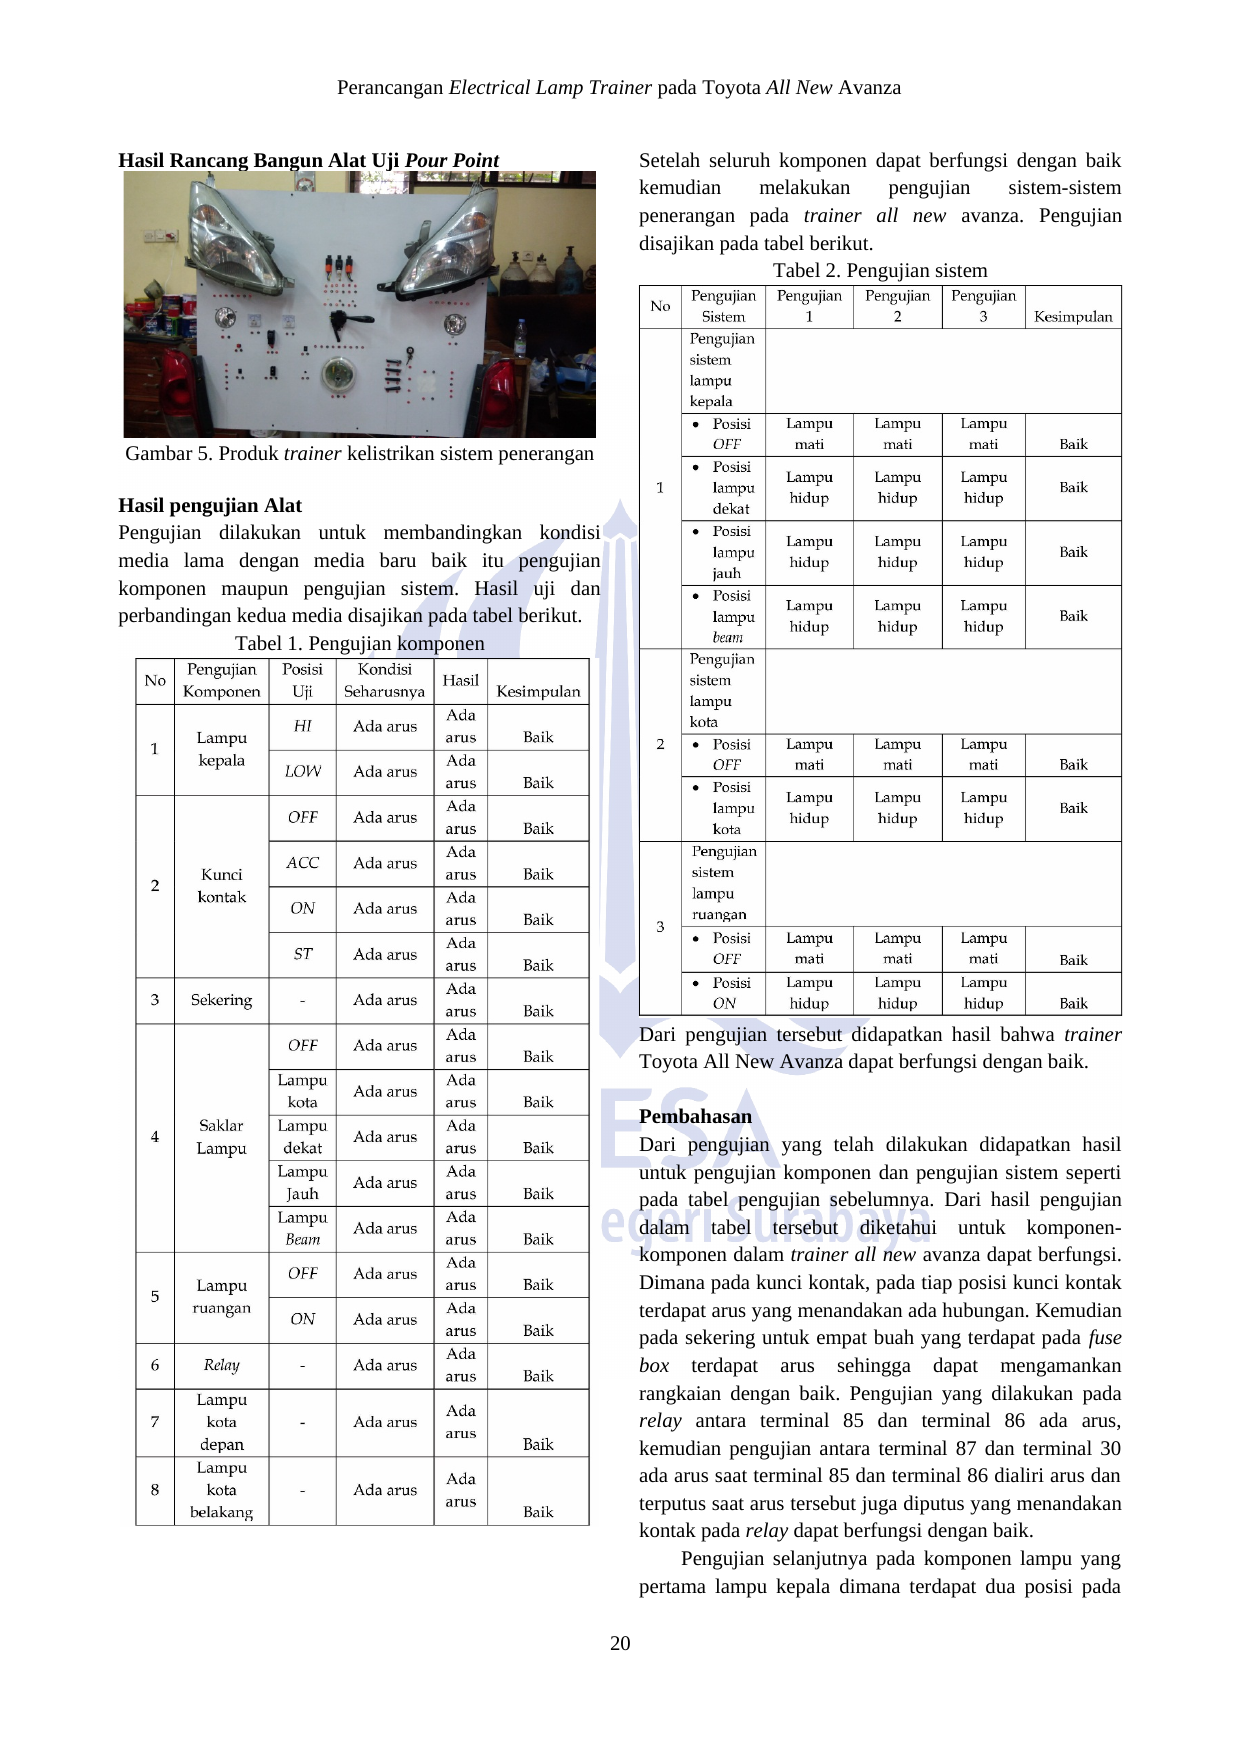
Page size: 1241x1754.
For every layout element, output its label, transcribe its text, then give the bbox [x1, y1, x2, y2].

text Setelah seluruh komponen dapat berfungsi dengan baik kemudian melakukan pengujian sistem-sistem penerangan pada trainer all new avanza. Pengujian disajikan pada tabel berikut. [639, 148, 1122, 254]
picture [120, 658, 600, 1527]
text Tabel 1. Pengujian komponen [118, 631, 601, 655]
text Hasil pengujian Alat [118, 493, 601, 517]
text Tabel 2. Pengujian sistem [639, 258, 1122, 282]
picture [123, 171, 596, 438]
text Dari pengujian tersebut didapatkan hasil bahwa trainer Toyota All New Avanza dapat berfungsi dengan baik. [639, 1022, 1122, 1073]
picture [638, 285, 1123, 1018]
text Gambar 5. Produk trainer kelistrikan sistem penerangan [118, 441, 601, 465]
text Pengujian dilakukan untuk membandingkan kondisi media lama dengan media baru baik itu pengujian komponen maupun pengujian sistem. Hasil uji dan perbandingan kedua media disajikan pada tabel berikut. [118, 520, 601, 627]
text Hasil Rancang Bangun Alat Uji Pour Point [118, 148, 601, 172]
text Pembahasan [639, 1104, 1122, 1128]
text Dari pengujian yang telah dilakukan didapatkan hasil untuk pengujian komponen dan pengujian sistem seperti pada tabel pengujian sebelumnya. Dari hasil pengujian dalam tabel tersebut diketahui untuk komponen-komponen dalam trainer all new avanza dapat berfungsi. Dimana pada kunci kontak, pada tiap posisi kunci kontak terdapat arus yang menandakan ada hubungan. Kemudian pada sekering untuk empat buah yang terdapat pada fuse box terdapat arus sehingga dapat mengamankan rangkaian dengan baik. Pengujian yang dilakukan pada relay antara terminal 85 dan terminal 86 ada arus, kemudian pengujian antara terminal 87 dan terminal 30 ada arus saat terminal 85 dan terminal 86 dialiri arus dan terputus saat arus tersebut juga diputus yang menandakan kontak pada relay dapat berfungsi dengan baik. [639, 1132, 1122, 1542]
